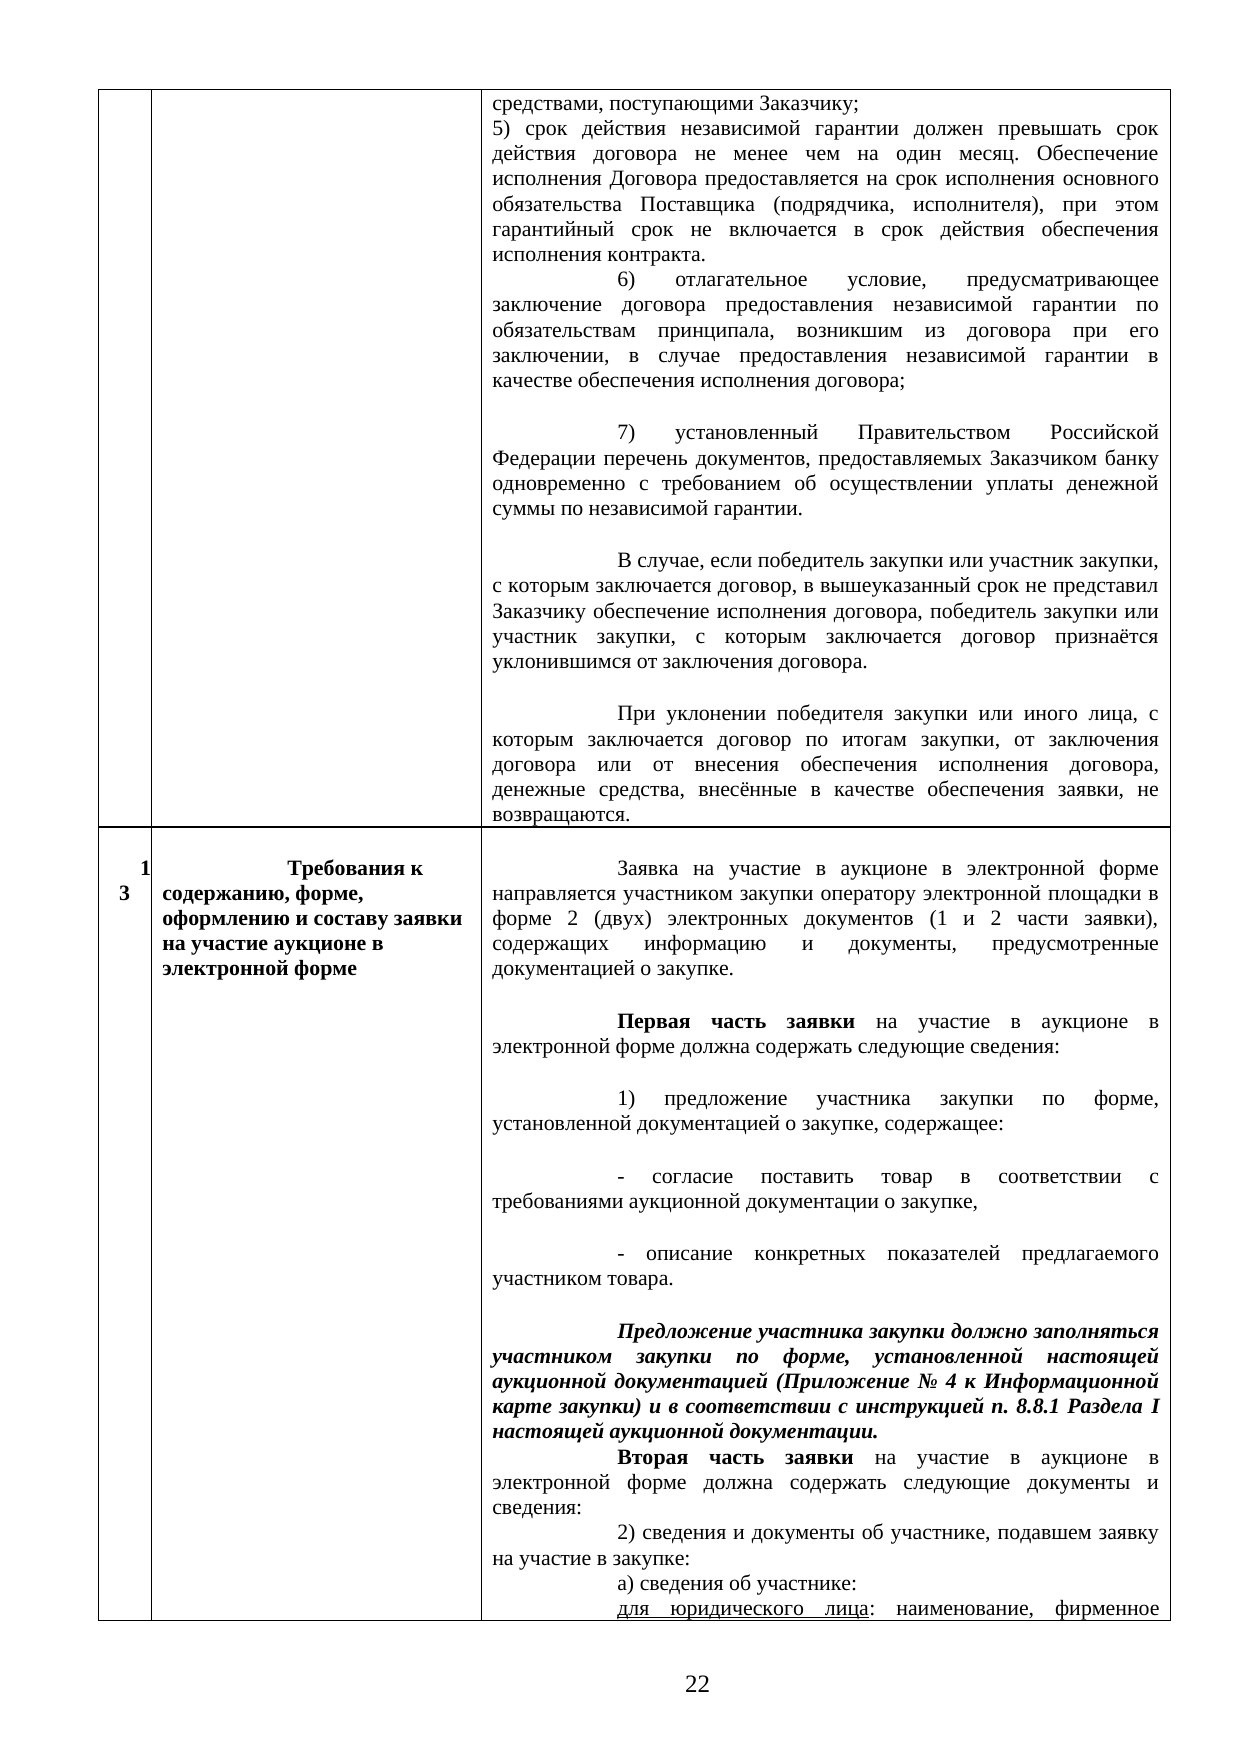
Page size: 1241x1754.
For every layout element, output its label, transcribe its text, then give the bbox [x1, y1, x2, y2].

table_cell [482, 90, 1170, 826]
table_cell 13 [99, 828, 151, 1620]
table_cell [152, 828, 481, 1620]
table_cell 12 [99, 90, 151, 826]
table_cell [152, 90, 481, 826]
